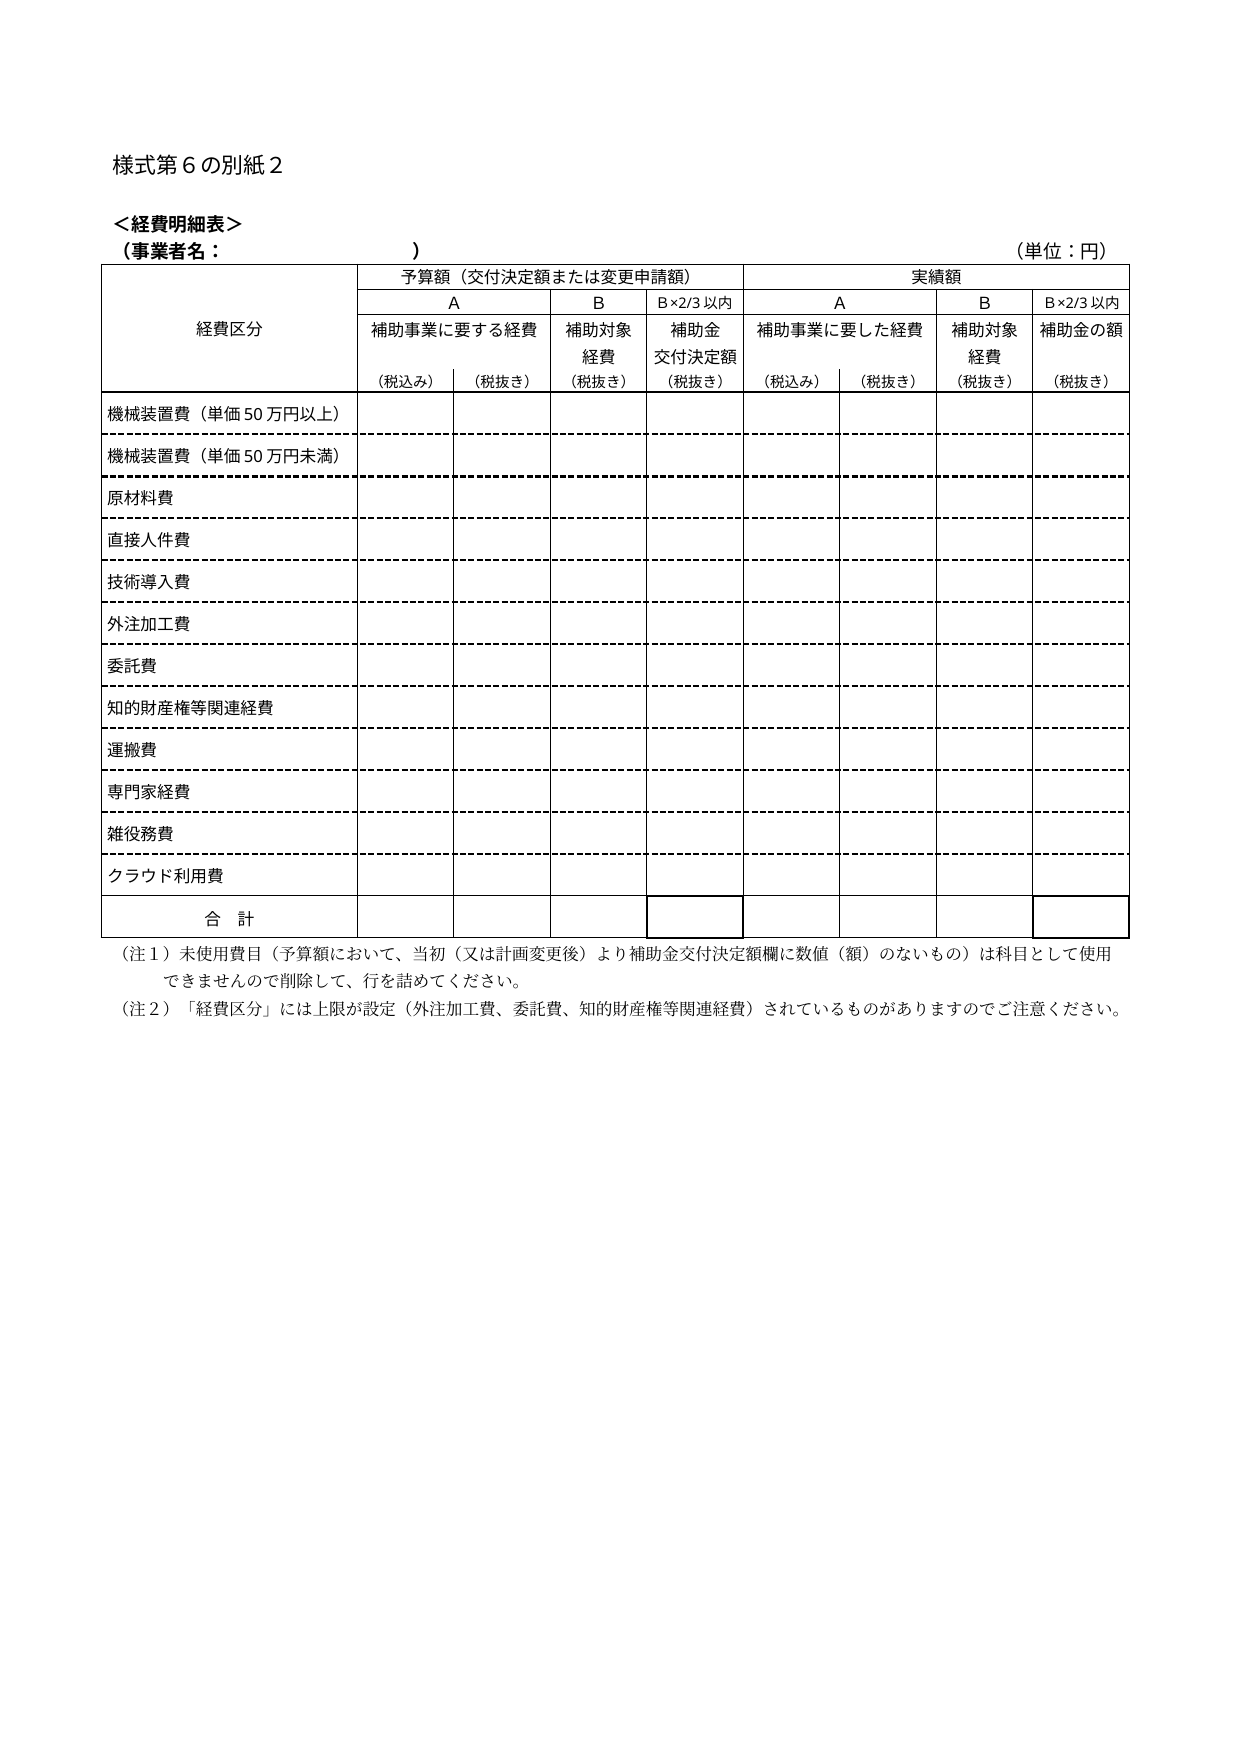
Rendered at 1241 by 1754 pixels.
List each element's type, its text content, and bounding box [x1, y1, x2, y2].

table_cell [551, 853, 646, 895]
table_cell [454, 475, 550, 517]
table_cell [358, 727, 453, 769]
table_cell [454, 811, 550, 853]
table_cell [358, 393, 453, 433]
table_cell [1033, 685, 1129, 727]
table_cell クラウド利用費 [102, 853, 357, 895]
table_cell [1033, 811, 1129, 853]
table_cell [840, 853, 936, 895]
table_cell [744, 601, 839, 643]
table_cell [1033, 643, 1129, 685]
table_cell [647, 433, 743, 475]
table_cell [744, 433, 839, 475]
table_cell [647, 517, 743, 559]
table_cell [744, 685, 839, 727]
table_cell [647, 601, 743, 643]
table_cell [358, 643, 453, 685]
table_cell [1033, 769, 1129, 811]
table_cell [1033, 517, 1129, 559]
table_cell 雑役務費 [102, 811, 357, 853]
table_cell 外注加工費 [102, 601, 357, 643]
table_cell Ｂ×2/3以内 [1033, 290, 1129, 314]
table_cell [358, 475, 453, 517]
table_cell [1033, 475, 1129, 517]
table_cell [454, 517, 550, 559]
table_cell [454, 393, 550, 433]
table_cell [840, 601, 936, 643]
table_cell [647, 643, 743, 685]
table_cell [454, 643, 550, 685]
table_cell 知的財産権等関連経費 [102, 685, 357, 727]
table_cell [937, 853, 1032, 895]
table_cell [647, 393, 743, 433]
table_cell [454, 685, 550, 727]
table_cell [840, 475, 936, 517]
table_cell [454, 727, 550, 769]
table_cell [1033, 727, 1129, 769]
table_cell （税抜き） [551, 369, 646, 391]
table_cell [744, 853, 839, 895]
table_cell [840, 433, 936, 475]
table_cell [937, 475, 1032, 517]
table_cell [358, 853, 453, 895]
table_cell [744, 559, 839, 601]
table_cell 補助事業に要した経費 [744, 315, 936, 369]
table_cell [937, 517, 1032, 559]
table_cell [840, 896, 936, 937]
table_cell [1033, 559, 1129, 601]
text （注２）「経費区分」には上限が設定（外注加工費、委託費、知的財産権等関連経費）されているものがありますのでご注意ください。 [112, 993, 1150, 1020]
table_cell [840, 727, 936, 769]
table_cell 実績額 [744, 265, 1129, 289]
table_cell [937, 685, 1032, 727]
table_cell 直接人件費 [102, 517, 357, 559]
table_cell [937, 811, 1032, 853]
table_cell 技術導入費 [102, 559, 357, 601]
table_cell [1033, 433, 1129, 475]
table_cell [358, 601, 453, 643]
table_cell [1034, 897, 1128, 937]
table_cell （税込み） [744, 369, 839, 391]
table_cell [454, 601, 550, 643]
table_cell [840, 559, 936, 601]
table_cell [358, 896, 453, 937]
table_cell [744, 643, 839, 685]
table_cell 補助金の額 [1033, 315, 1129, 369]
table_cell 合 計 [102, 896, 357, 937]
table_cell 機械装置費（単価50万円以上） [102, 393, 357, 433]
table_cell [358, 685, 453, 727]
table_cell 補助対象 経費 [551, 315, 646, 369]
table_cell [551, 393, 646, 433]
table_cell [647, 475, 743, 517]
table_cell [358, 433, 453, 475]
table_cell [647, 685, 743, 727]
table_cell [551, 727, 646, 769]
table_cell [937, 727, 1032, 769]
table_cell [744, 769, 839, 811]
table_cell [937, 433, 1032, 475]
table_cell [647, 727, 743, 769]
table_cell [840, 393, 936, 433]
table_cell （税抜き） [1033, 369, 1129, 391]
table_cell [840, 769, 936, 811]
table_cell （税抜き） [454, 369, 550, 391]
table_cell [551, 896, 646, 937]
table_cell [551, 601, 646, 643]
table_cell [551, 433, 646, 475]
table_cell [358, 517, 453, 559]
table_cell Ａ [358, 290, 550, 314]
table_cell [648, 897, 742, 937]
table_cell [1033, 393, 1129, 433]
table_cell 原材料費 [102, 475, 357, 517]
table_cell [358, 559, 453, 601]
table_cell （税抜き） [937, 369, 1032, 391]
table_cell 機械装置費（単価50万円未満） [102, 433, 357, 475]
table_cell Ｂ [937, 290, 1032, 314]
table_cell [744, 896, 839, 937]
table_cell [1033, 853, 1129, 895]
table_cell [454, 433, 550, 475]
table_cell 運搬費 [102, 727, 357, 769]
table_cell [647, 853, 743, 895]
table_cell [744, 517, 839, 559]
table_cell [937, 601, 1032, 643]
table_cell [454, 769, 550, 811]
table_cell 補助対象 経費 [937, 315, 1032, 369]
table_cell [551, 475, 646, 517]
table_cell [937, 643, 1032, 685]
table_cell [937, 559, 1032, 601]
table_cell [840, 517, 936, 559]
table_cell 補助金 交付決定額 [647, 315, 743, 369]
table_cell [647, 769, 743, 811]
table_cell [551, 643, 646, 685]
table_cell [551, 517, 646, 559]
table_cell [744, 811, 839, 853]
table_cell （税抜き） [647, 369, 743, 391]
table_cell （税込み） [358, 369, 453, 391]
table_cell [647, 559, 743, 601]
table_cell Ａ [744, 290, 936, 314]
table_cell 専門家経費 [102, 769, 357, 811]
table_cell [454, 896, 550, 937]
table_cell [454, 559, 550, 601]
table_cell [744, 393, 839, 433]
table_cell Ｂ [551, 290, 646, 314]
table_cell [744, 475, 839, 517]
table_cell [647, 811, 743, 853]
table_cell [937, 769, 1032, 811]
table_header （単位：円） [936, 209, 1129, 263]
table_cell [840, 685, 936, 727]
table_cell 経費区分 [102, 265, 357, 391]
text （注１）未使用費目（予算額において、当初（又は計画変更後）より補助金交付決定額欄に数値（額）のないもの）は科目として使用できませんので削除して、行を詰めてください。 [112, 939, 1128, 993]
table_cell [551, 559, 646, 601]
table_cell [358, 811, 453, 853]
table_cell [551, 769, 646, 811]
table_cell 予算額（交付決定額または変更申請額） [358, 265, 743, 289]
table_cell [358, 769, 453, 811]
table_cell [840, 811, 936, 853]
table_cell （税抜き） [840, 369, 936, 391]
table_cell 委託費 [102, 643, 357, 685]
table_cell [551, 685, 646, 727]
table_cell [937, 393, 1032, 433]
table_cell [454, 853, 550, 895]
table_header ＜経費明細表＞ （事業者名： ） [101, 209, 936, 263]
table_cell 補助事業に要する経費 [358, 315, 550, 369]
table_cell [551, 811, 646, 853]
text 様式第６の別紙２ [112, 148, 1128, 179]
table_cell [937, 896, 1032, 937]
table_cell [840, 643, 936, 685]
table_cell Ｂ×2/3以内 [647, 290, 743, 314]
table_cell [744, 727, 839, 769]
table_cell [1033, 601, 1129, 643]
